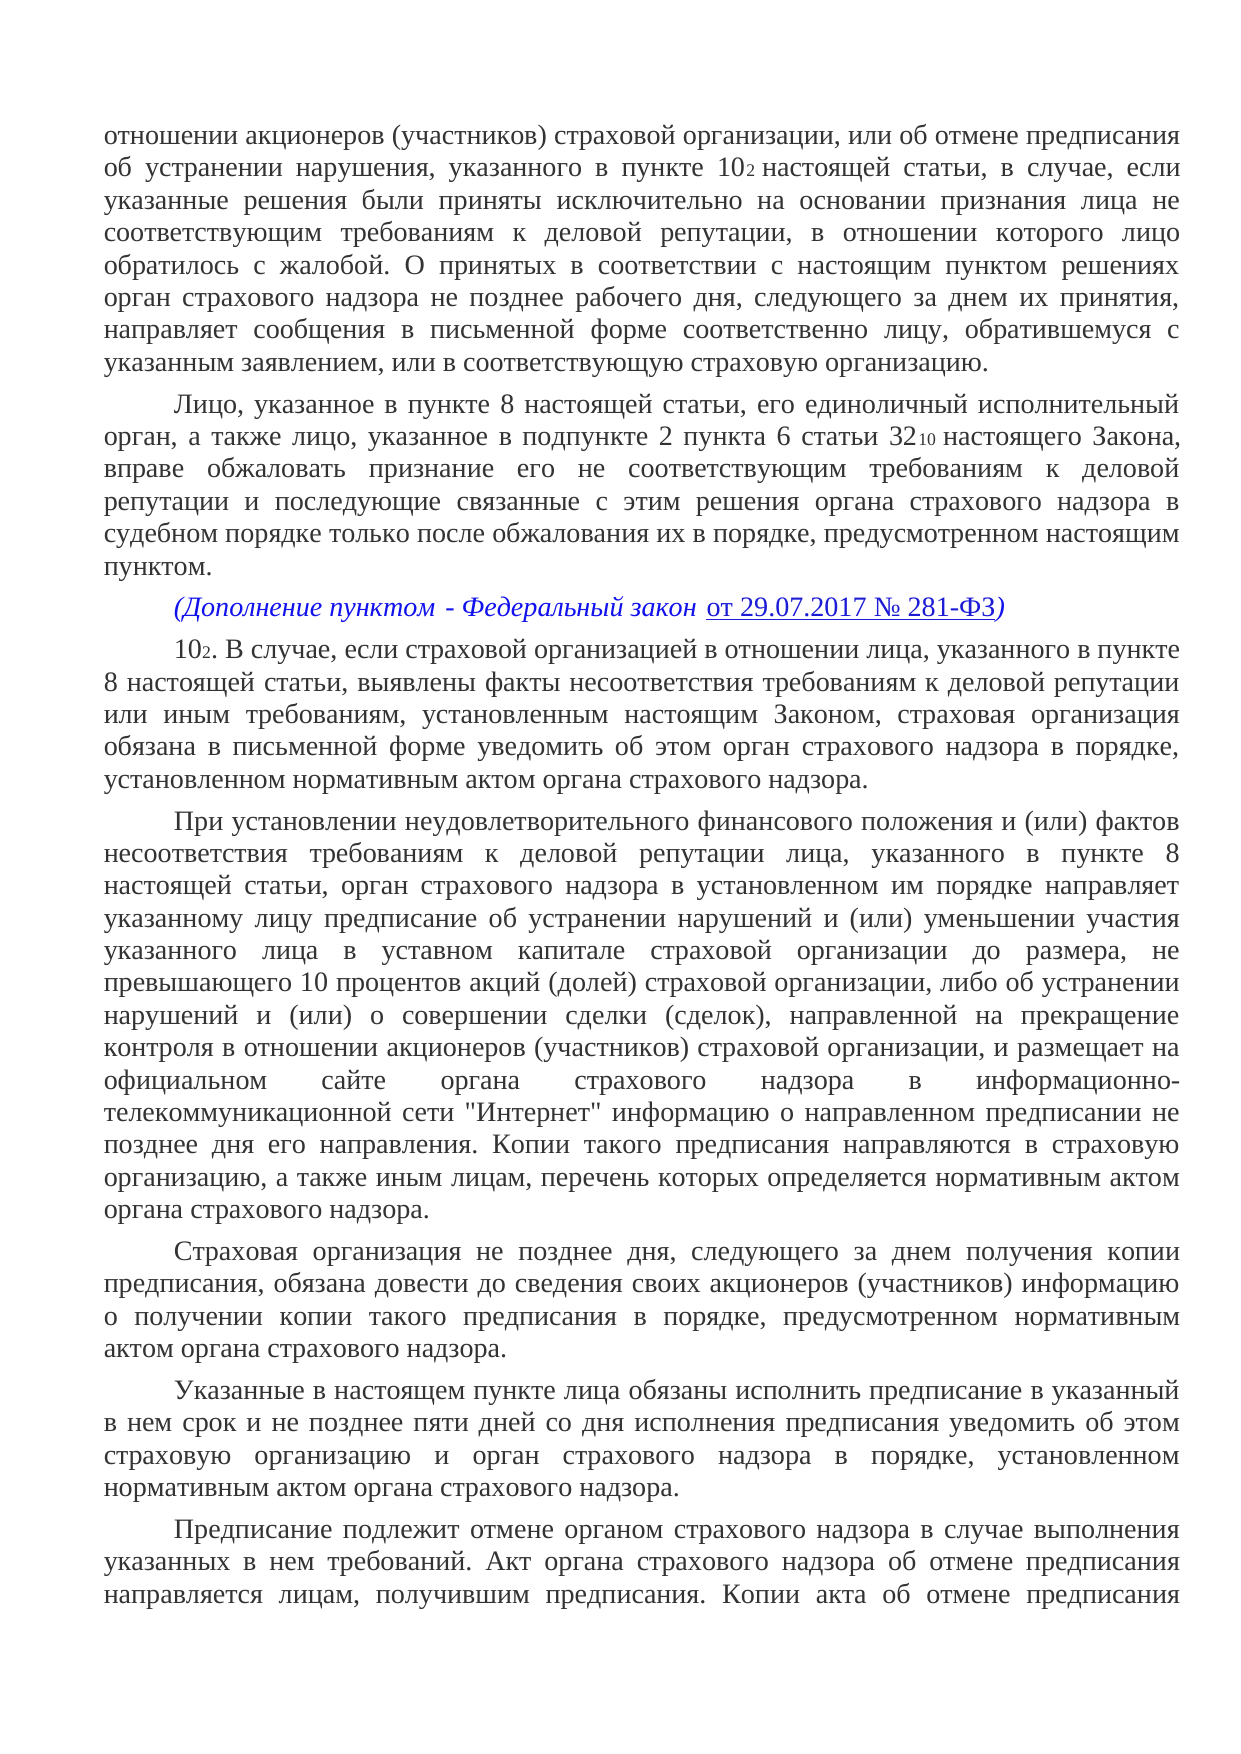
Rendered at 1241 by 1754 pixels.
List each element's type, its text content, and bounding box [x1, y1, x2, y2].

text При установлении неудовлетворительного финансового положения и (или) фактов несоответствия требованиям к деловой репутации лица, указанного в пункте 8 настоящей статьи, орган страхового надзора в установленном им порядке направляет указанному лицу предписание об устранении нарушений и (или) уменьшении участия указанного лица в уставном капитале страховой организации до размера, не превышающего 10 процентов акций (долей) страховой организации, либо об устранении нарушений и (или) о совершении сделки (сделок), направленной на прекращение контроля в отношении акционеров (участников) страховой организации, и размещает на официальном сайте органа страхового надзора в информационно-телекоммуникационной сети "Интернет" информацию о направленном предписании не позднее дня его направления. Копии такого предписания направляются в страховую организацию, а также иным лицам, перечень которых определяется нормативным актом органа страхового надзора. [103, 803, 1181, 1225]
text Страховая организация не позднее дня, следующего за днем получения копии предписания, обязана довести до сведения своих акционеров (участников) информацию о получении копии такого предписания в порядке, предусмотренном нормативным актом органа страхового надзора. [103, 1234, 1181, 1364]
text 102. В случае, если страховой организацией в отношении лица, указанного в пункте 8 настоящей статьи, выявлены факты несоответствия требованиям к деловой репутации или иным требованиям, установленным настоящим Законом, страховая организация обязана в письменной форме уведомить об этом орган страхового надзора в порядке, установленном нормативным актом органа страхового надзора. [103, 632, 1181, 794]
text Указанные в настоящем пункте лица обязаны исполнить предписание в указанный в нем срок и не позднее пяти дней со дня исполнения предписания уведомить об этом страховую организацию и орган страхового надзора в порядке, установленном нормативным актом органа страхового надзора. [103, 1373, 1181, 1503]
text (Дополнение пунктом - Федеральный закон от 29.07.2017 № 281-ФЗ) [103, 590, 1181, 623]
text Лицо, указанное в пункте 8 настоящей статьи, его единоличный исполнительный орган, а также лицо, указанное в подпункте 2 пункта 6 статьи 3210 настоящего Закона, вправе обжаловать признание его не соответствующим требованиям к деловой репутации и последующие связанные с этим решения органа страхового надзора в судебном порядке только после обжалования их в порядке, предусмотренном настоящим пунктом. [103, 387, 1181, 581]
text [103, 118, 1181, 377]
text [103, 1512, 1181, 1609]
